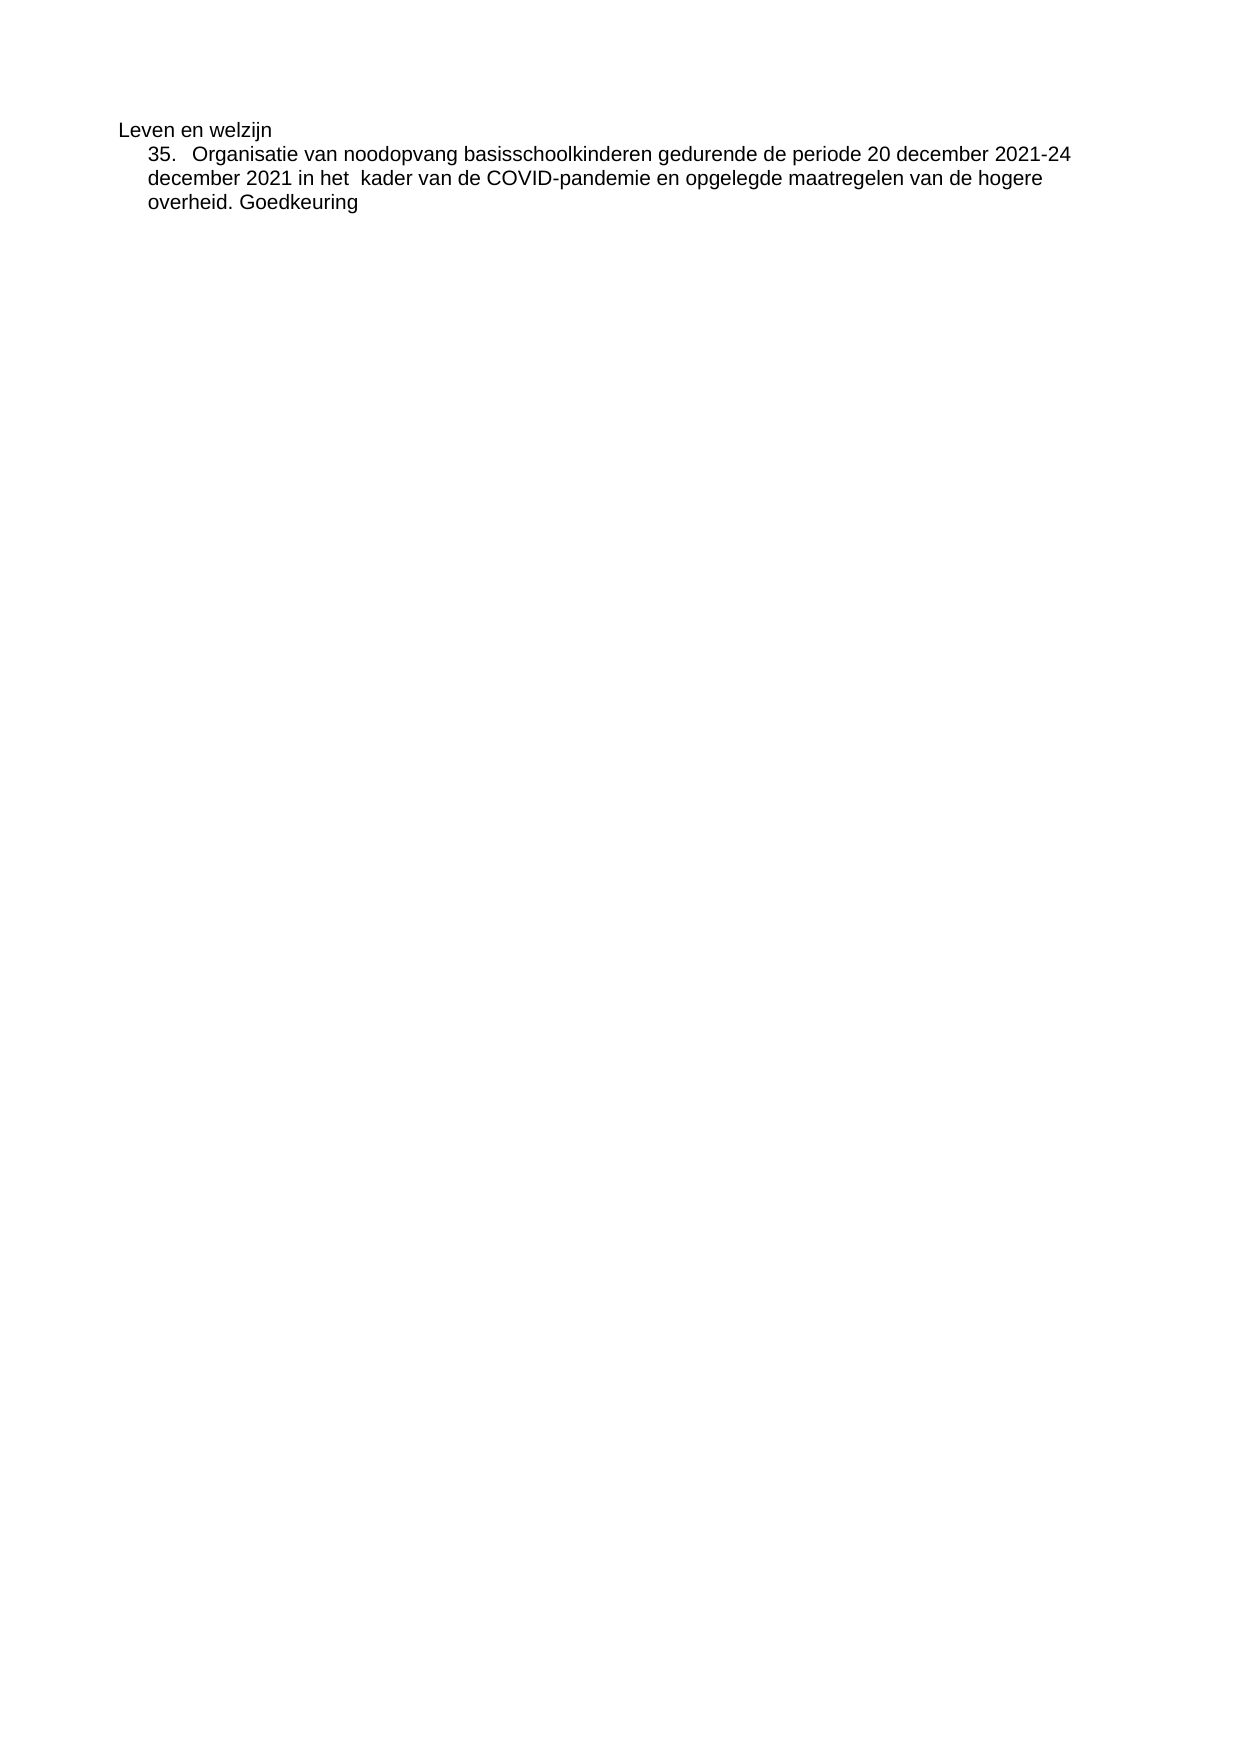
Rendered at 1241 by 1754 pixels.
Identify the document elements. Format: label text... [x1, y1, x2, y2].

text 35. Organisatie van noodopvang basisschoolkinderen gedurende de periode 20 december 2021-24 december 2021 in het kader van de COVID-pandemie en opgelegde maatregelen van de hogere overheid. Goedkeuring [118, 142, 1122, 214]
text Leven en welzijn [118, 118, 1122, 142]
